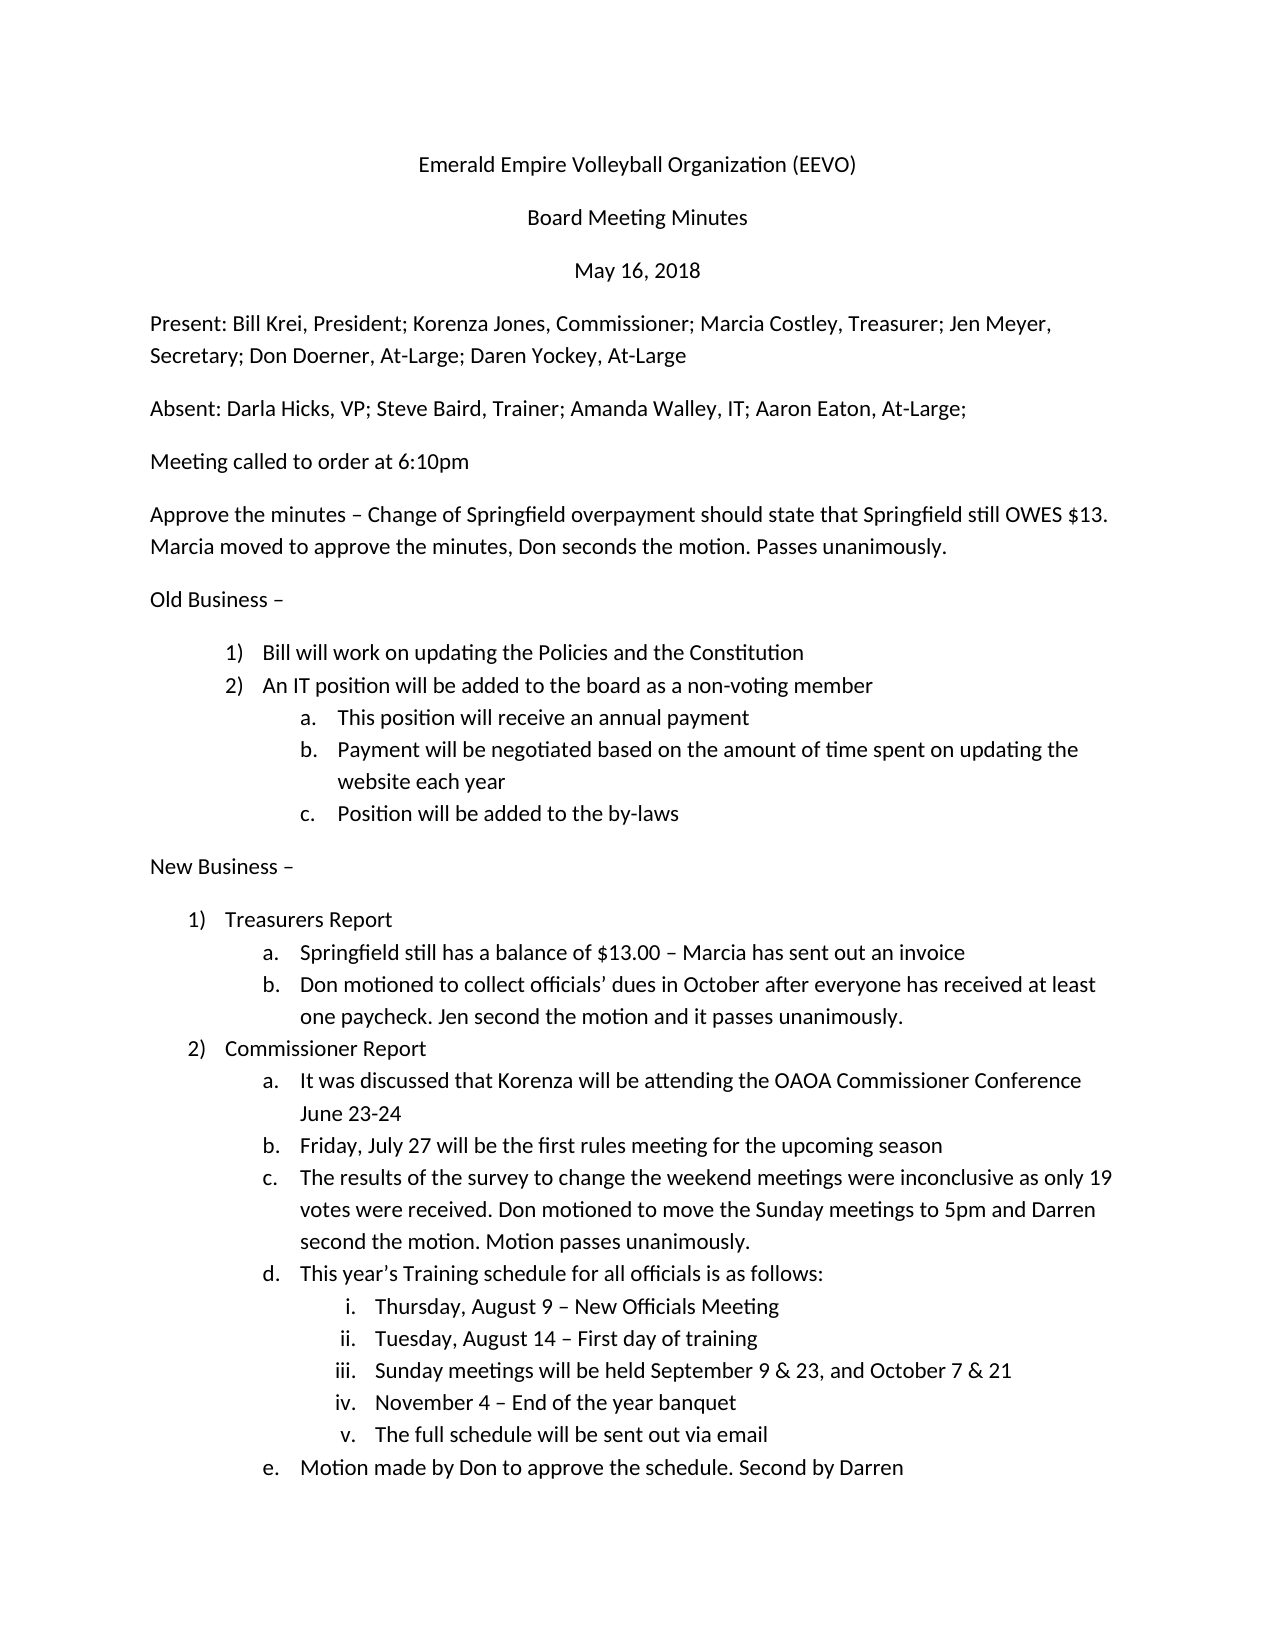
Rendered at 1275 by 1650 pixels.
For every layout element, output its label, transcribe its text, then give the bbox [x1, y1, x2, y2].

list Don motioned to collect officials’ dues in October after everyone has received at least one paycheck. Jen second the motion and it passes unanimously. [262, 970, 1125, 1030]
text Meeting called to order at 6:10pm [150, 447, 1125, 475]
list Springfield still has a balance of $13.00 – Marcia has sent out an invoice [262, 938, 1125, 966]
list Bill will work on updating the Policies and the Constitution [225, 638, 1125, 667]
list Position will be added to the by-laws [300, 799, 1125, 827]
list This position will receive an annual payment [300, 703, 1125, 731]
text Board Meeting Minutes [150, 203, 1125, 231]
text New Business – [150, 852, 1125, 881]
list An IT position will be added to the board as a non-voting member [225, 671, 1125, 699]
text Absent: Darla Hicks, VP; Steve Baird, Trainer; Amanda Walley, IT; Aaron Eaton, At-Large; [150, 394, 1125, 422]
list Treasurers Report [187, 906, 1125, 933]
list November 4 – End of the year banquet [356, 1388, 1125, 1416]
list The results of the survey to change the weekend meetings were inconclusive as only 19 votes were received. Don motioned to move the Sunday meetings to 5pm and Darren second the motion. Motion passes unanimously. [262, 1163, 1125, 1255]
text Present: Bill Krei, President; Korenza Jones, Commissioner; Marcia Costley, Treasurer; Jen Meyer, Secretary; Don Doerner, At-Large; Daren Yockey, At-Large [150, 309, 1125, 369]
list Motion made by Don to approve the schedule. Second by Darren [262, 1453, 1125, 1481]
list Payment will be negotiated based on the amount of time spent on updating the website each year [300, 735, 1125, 795]
list It was discussed that Korenza will be attending the OAOA Commissioner Conference June 23-24 [262, 1066, 1125, 1127]
list Friday, July 27 will be the first rules meeting for the upcoming season [262, 1131, 1125, 1159]
list This year’s Training schedule for all officials is as follows: [262, 1259, 1125, 1288]
list Sunday meetings will be held September 9 & 23, and October 7 & 21 [356, 1356, 1125, 1384]
list The full schedule will be sent out via email [356, 1421, 1125, 1448]
text May 16, 2018 [150, 256, 1125, 284]
text Approve the minutes – Change of Springfield overpayment should state that Springfield still OWES $13. Marcia moved to approve the minutes, Don seconds the motion. Passes unanimously. [150, 500, 1125, 561]
list Commissioner Report [187, 1034, 1125, 1062]
list Thursday, August 9 – New Officials Meeting [356, 1292, 1125, 1320]
text Emerald Empire Volleyball Organization (EEVO) [150, 150, 1125, 178]
text Old Business – [150, 586, 1125, 613]
list Tuesday, August 14 – First day of training [356, 1324, 1125, 1352]
